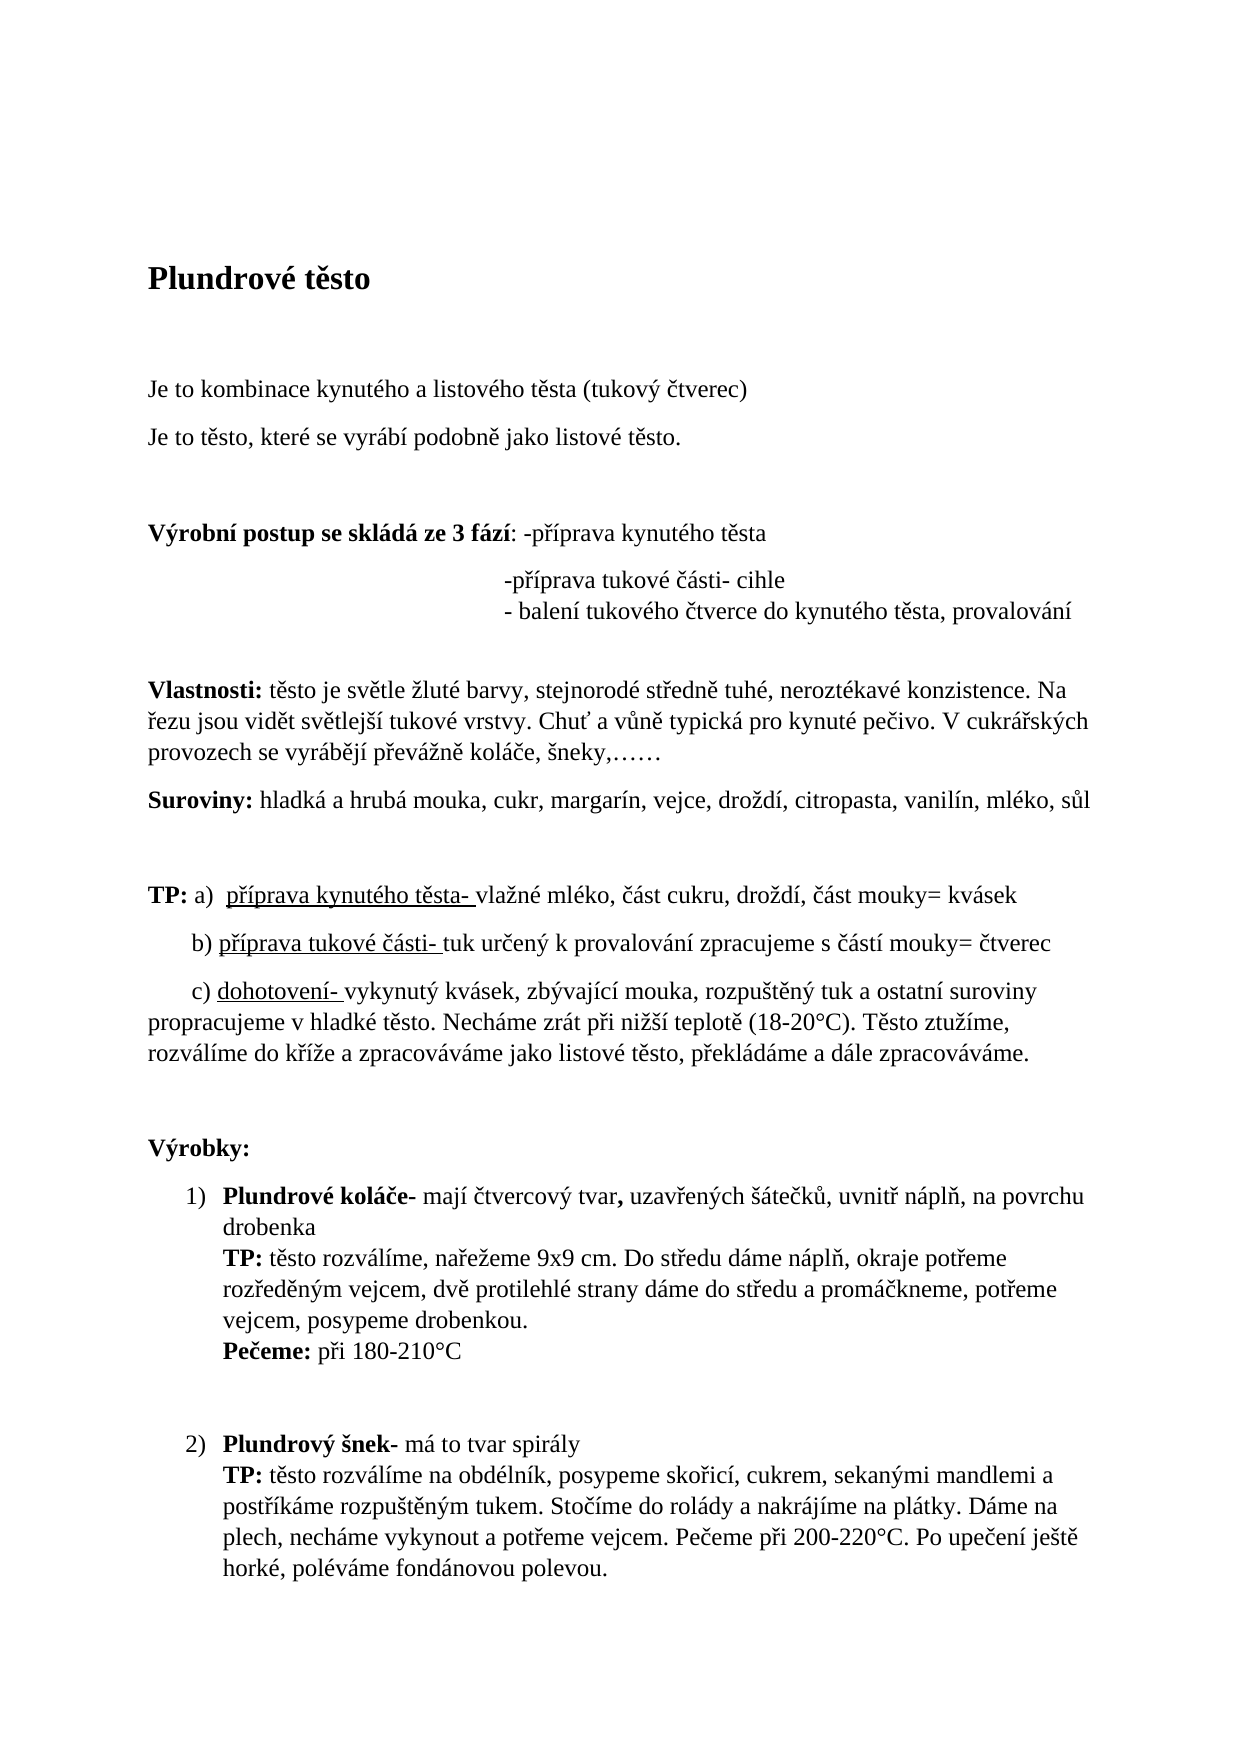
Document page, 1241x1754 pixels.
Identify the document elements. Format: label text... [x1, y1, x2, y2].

list TP: těsto rozválíme na obdélník, posypeme skořicí, cukrem, sekanými mandlemi a postříkáme rozpuštěným tukem. Stočíme do rolády a nakrájíme na plátky. Dáme na plech, necháme vykynout a potřeme vejcem. Pečeme při 200-220°C. Po upečení ještě horké, poléváme fondánovou polevou. [223, 1460, 1093, 1582]
list Pečeme: při 180-210°C [223, 1336, 1093, 1365]
list Plundrový šnek- má to tvar spirály [185, 1429, 1093, 1458]
text Plundrové těsto [148, 258, 1093, 297]
text TP: a) příprava kynutého těsta- vlažné mléko, část cukru, droždí, část mouky= kvásek [148, 880, 1093, 909]
text Je to kombinace kynutého a listového těsta (tukový čtverec) [148, 374, 1093, 403]
list Plundrové koláče- mají čtvercový tvar, uzavřených šátečků, uvnitř náplň, na povrchu drobenka [185, 1181, 1093, 1241]
text Suroviny: hladká a hrubá mouka, cukr, margarín, vejce, droždí, citropasta, vanilín, mléko, sůl [148, 785, 1093, 814]
text Výrobky: [148, 1133, 1093, 1162]
text Výrobní postup se skládá ze 3 fází: -příprava kynutého těsta [148, 518, 1093, 546]
text c) dohotovení- vykynutý kvásek, zbývající mouka, rozpuštěný tuk a ostatní suroviny propracujeme v hladké těsto. Necháme zrát při nižší teplotě (18-20°C). Těsto ztužíme, rozválíme do kříže a zpracováváme jako listové těsto, překládáme a dále zpracováváme. [148, 976, 1093, 1067]
list - balení tukového čtverce do kynutého těsta, provalování [223, 596, 1093, 625]
text Je to těsto, které se vyrábí podobně jako listové těsto. [148, 422, 1093, 451]
text b) příprava tukové části- tuk určený k provalování zpracujeme s částí mouky= čtverec [148, 928, 1093, 957]
list -příprava tukové části- cihle [223, 565, 1093, 594]
list TP: těsto rozválíme, nařežeme 9x9 cm. Do středu dáme náplň, okraje potřeme rozředěným vejcem, dvě protilehlé strany dáme do středu a promáčkneme, potřeme vejcem, posypeme drobenkou. [223, 1243, 1093, 1334]
text Vlastnosti: těsto je světle žluté barvy, stejnorodé středně tuhé, neroztékavé konzistence. Na řezu jsou vidět světlejší tukové vrstvy. Chuť a vůně typická pro kynuté pečivo. V cukrářských provozech se vyrábějí převážně koláče, šneky,…… [148, 675, 1093, 766]
